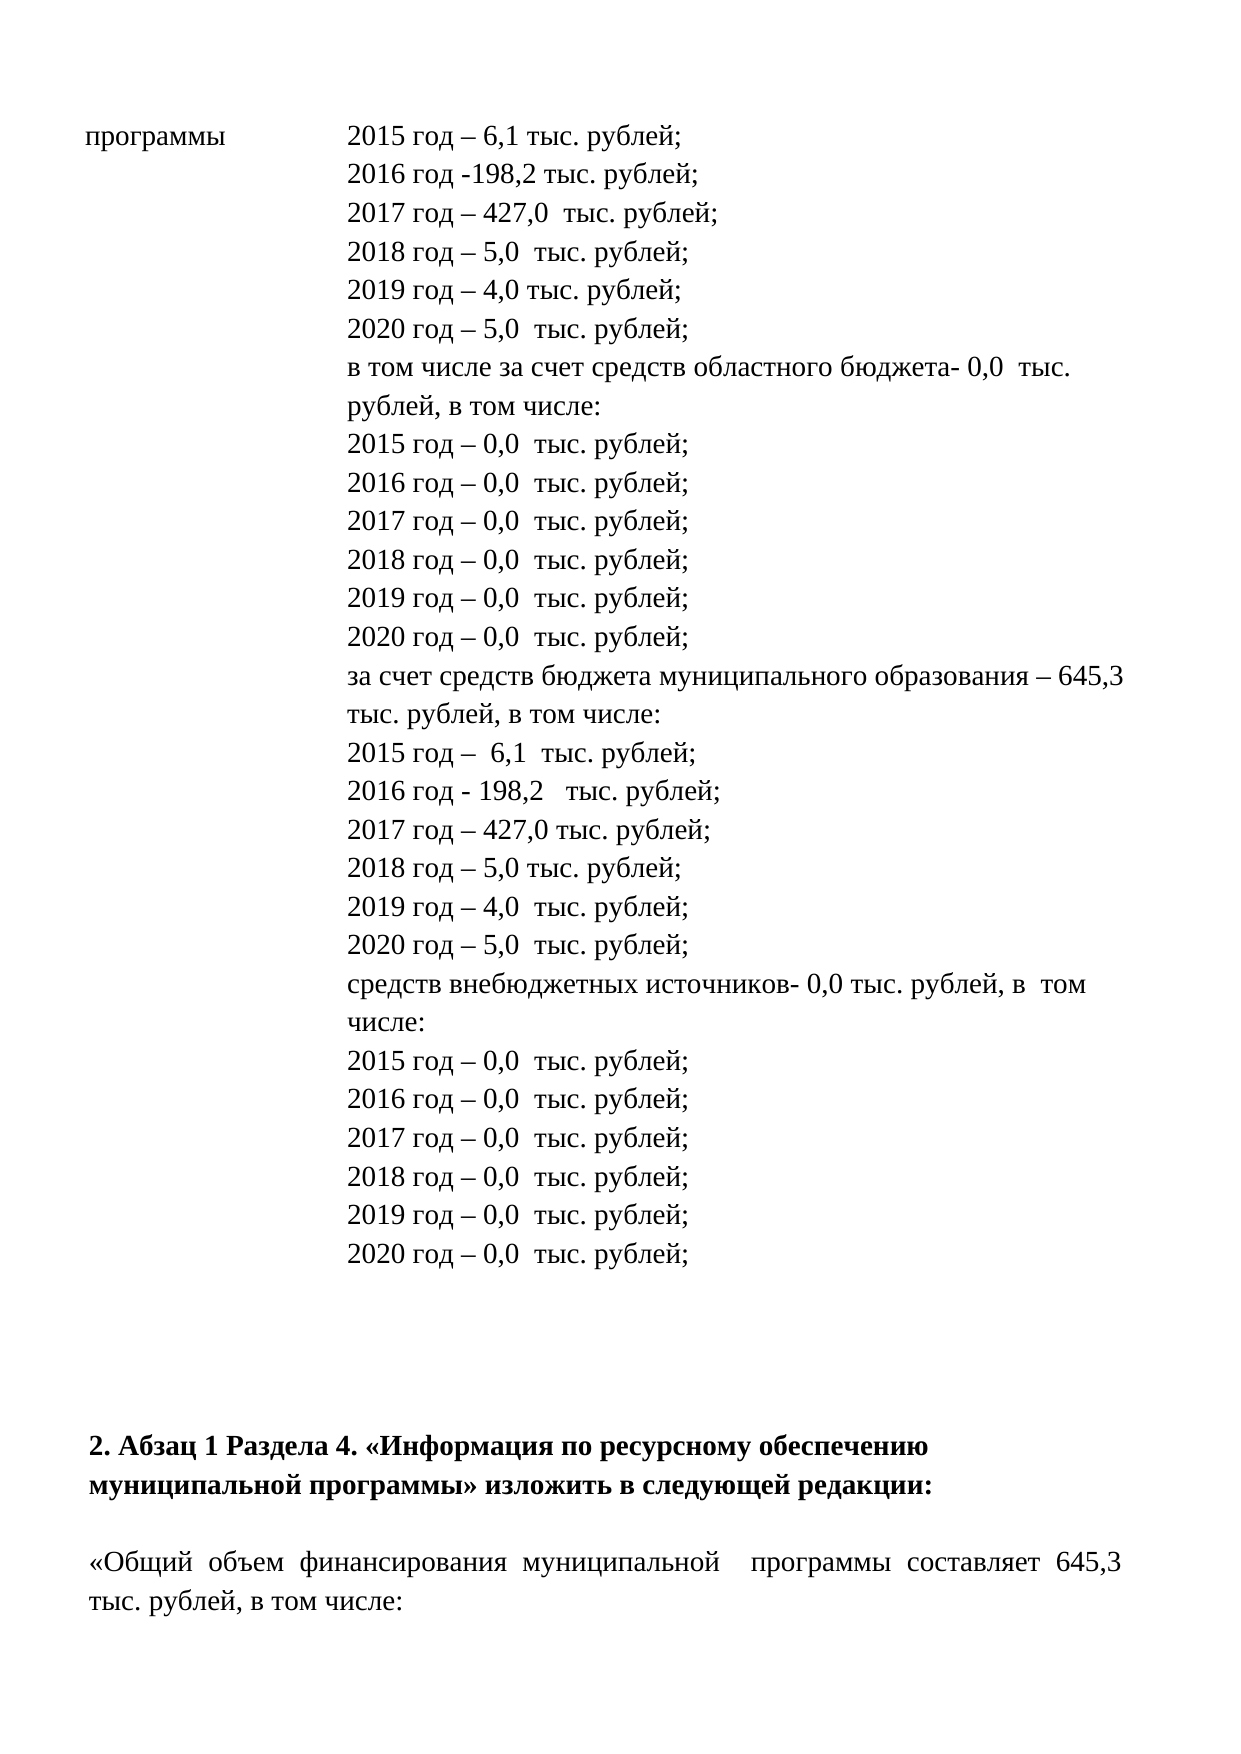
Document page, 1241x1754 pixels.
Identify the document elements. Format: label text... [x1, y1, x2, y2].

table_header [340, 118, 1153, 1313]
text 2. Абзац 1 Раздела 4. «Информация по ресурсному обеспечению муниципальной программы» изложить в следующей редакции: [89, 1428, 1122, 1501]
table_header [78, 118, 339, 1313]
text «Общий объем финансирования муниципальной программы составляет 645,3 тыс. рублей, в том числе: [89, 1544, 1122, 1616]
